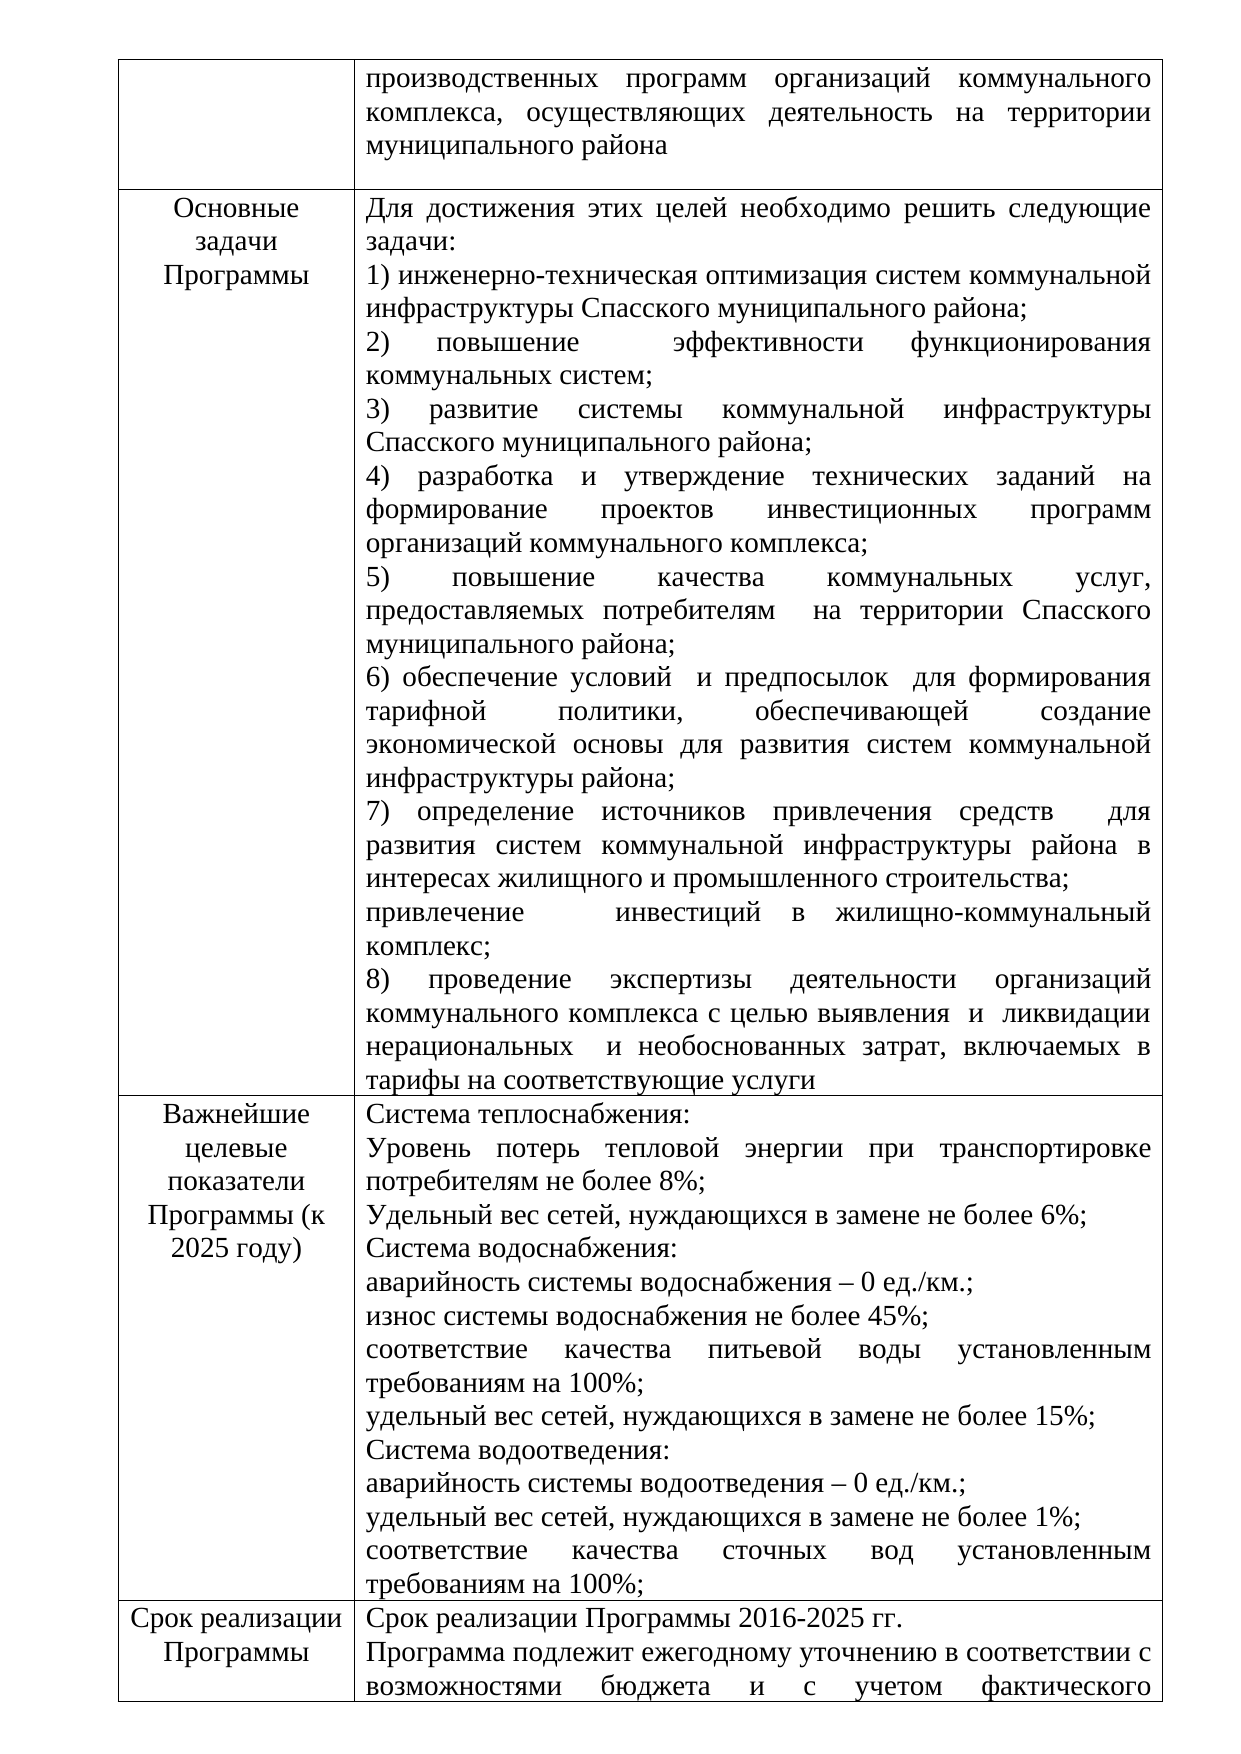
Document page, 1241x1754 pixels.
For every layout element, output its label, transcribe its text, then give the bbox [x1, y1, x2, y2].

table_cell Система теплоснабжения: Уровень потерь тепловой энергии при транспортировке потребителям не более 8%; Удельный вес сетей, нуждающихся в замене не более 6%; Система водоснабжения: аварийность системы водоснабжения – 0 ед./км.; износ системы водоснабжения не более 45%; соответствие качества питьевой воды установленным требованиям на 100%; удельный вес сетей, нуждающихся в замене не более 15%; Система водоотведения: аварийность системы водоотведения – 0 ед./км.; удельный вес сетей, нуждающихся в замене не более 1%; соответствие качества сточных вод установленным требованиям на 100%; [355, 1096, 1162, 1599]
table_cell Основные задачи Программы [119, 190, 354, 1095]
table_cell Важнейшие целевые показатели Программы (к 2025 году) [119, 1096, 354, 1599]
table_cell Для достижения этих целей необходимо решить следующие задачи: 1) инженерно-техническая оптимизация систем коммунальной инфраструктуры Спасского муниципального района; 2) повышение эффективности функционирования коммунальных систем; 3) развитие системы коммунальной инфраструктуры Спасского муниципального района; 4) разработка и утверждение технических заданий на формирование проектов инвестиционных программ организаций коммунального комплекса; 5) повышение качества коммунальных услуг, предоставляемых потребителям на территории Спасского муниципального района; 6) обеспечение условий и предпосылок для формирования тарифной политики, обеспечивающей создание экономической основы для развития систем коммунальной инфраструктуры района; 7) определение источников привлечения средств для развития систем коммунальной инфраструктуры района в интересах жилищного и промышленного строительства; привлечение инвестиций в жилищно-коммунальный комплекс; 8) проведение экспертизы деятельности организаций коммунального комплекса с целью выявления и ликвидации нерациональных и необоснованных затрат, включаемых в тарифы на соответствующие услуги [355, 190, 1162, 1095]
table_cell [119, 1601, 354, 1701]
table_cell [119, 60, 354, 189]
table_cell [355, 60, 1162, 189]
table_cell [355, 1601, 1162, 1701]
